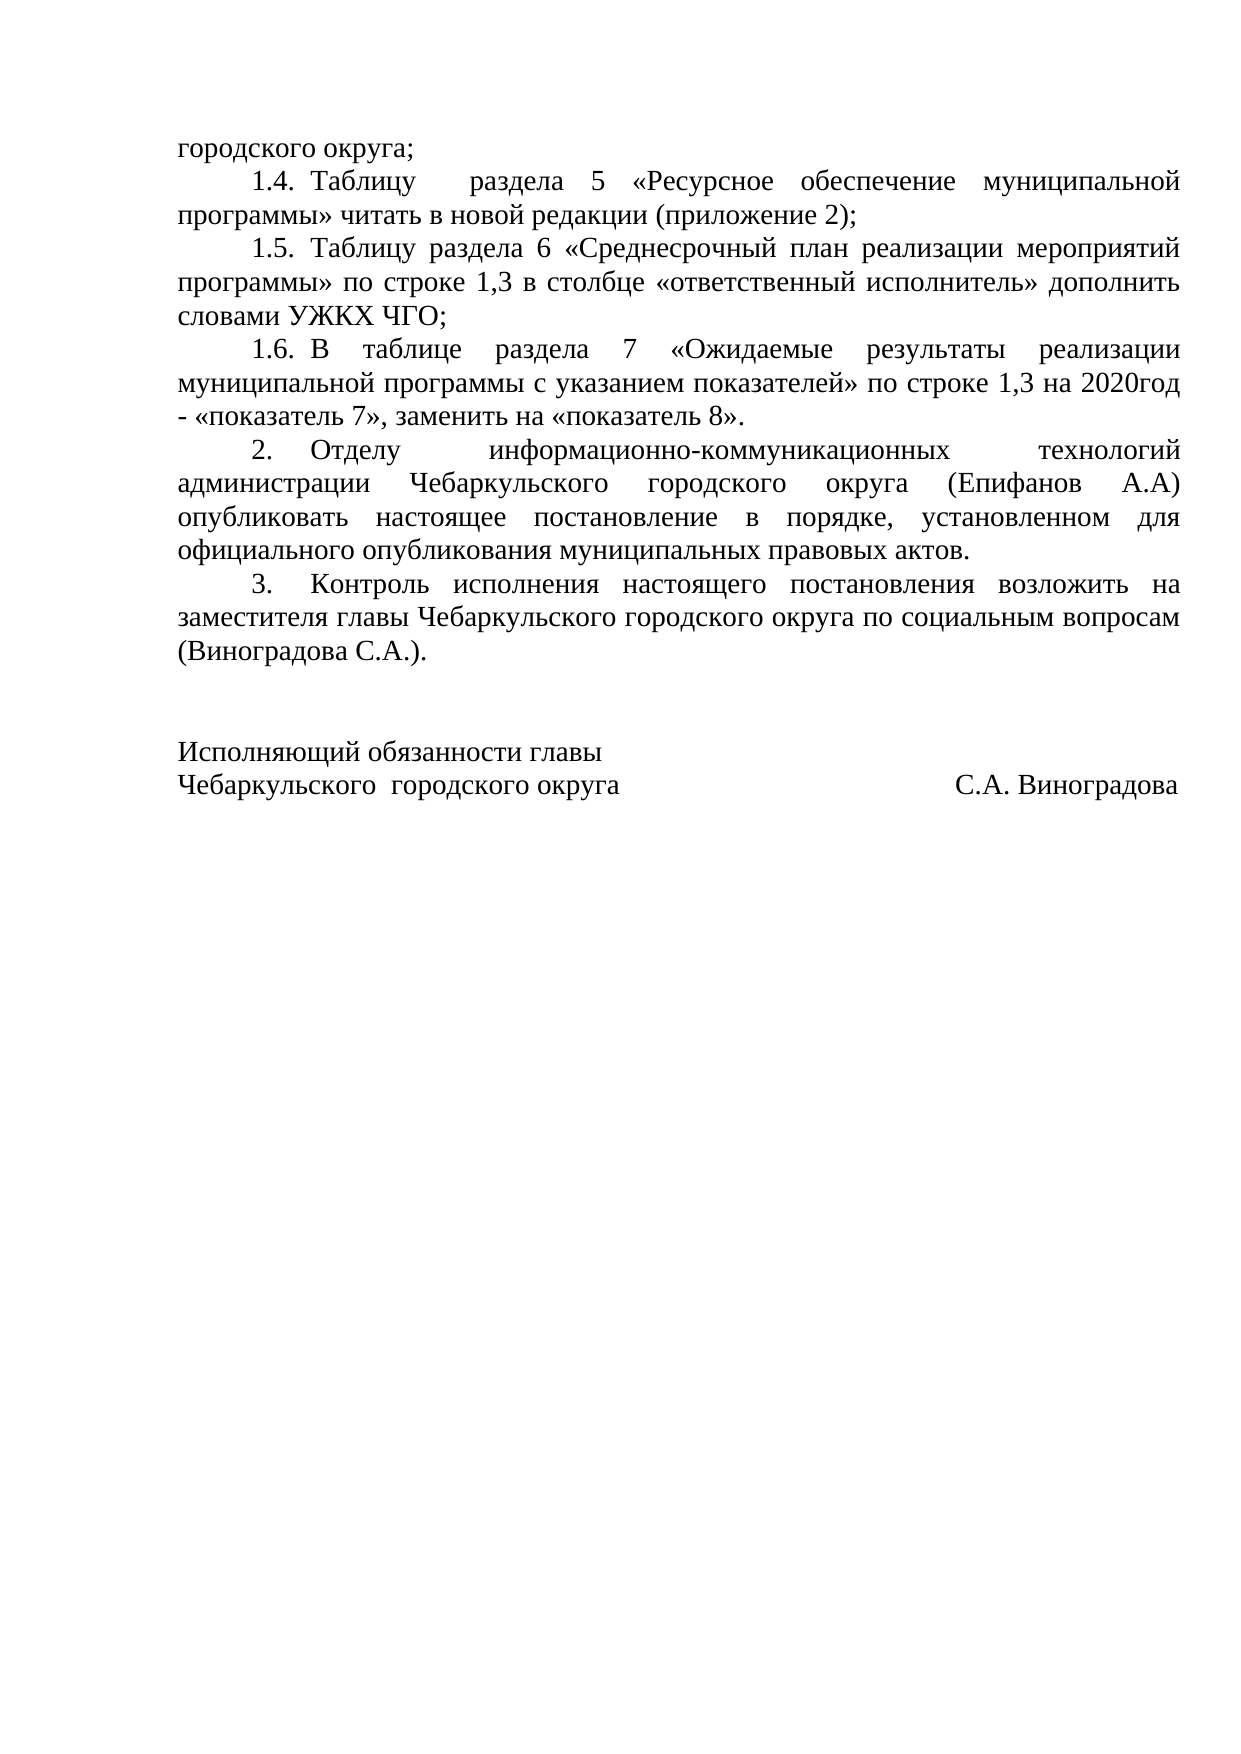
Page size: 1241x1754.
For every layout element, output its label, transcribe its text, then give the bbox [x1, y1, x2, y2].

text Чебаркульского городского округа С.А. Виноградова [177, 767, 1181, 801]
list Таблицу раздела 5 «Ресурсное обеспечение муниципальной программы» читать в новой редакции (приложение 2); [177, 163, 1181, 231]
list Контроль исполнения настоящего постановления возложить на заместителя главы Чебаркульского городского округа по социальным вопросам (Виноградова С.А.). [177, 566, 1181, 667]
list Таблицу раздела 6 «Среднесрочный план реализации мероприятий программы» по строке 1,3 в столбце «ответственный исполнитель» дополнить словами УЖКХ ЧГО; [177, 231, 1181, 331]
list Отделу информационно-коммуникационных технологий администрации Чебаркульского городского округа (Епифанов А.А) опубликовать настоящее постановление в порядке, установленном для официального опубликования муниципальных правовых актов. [177, 432, 1181, 566]
list В таблице раздела 7 «Ожидаемые результаты реализации муниципальной программы с указанием показателей» по строке 1,3 на 2020год - «показатель 7», заменить на «показатель 8». [177, 331, 1181, 432]
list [177, 130, 1181, 163]
text Исполняющий обязанности главы [177, 734, 1181, 767]
